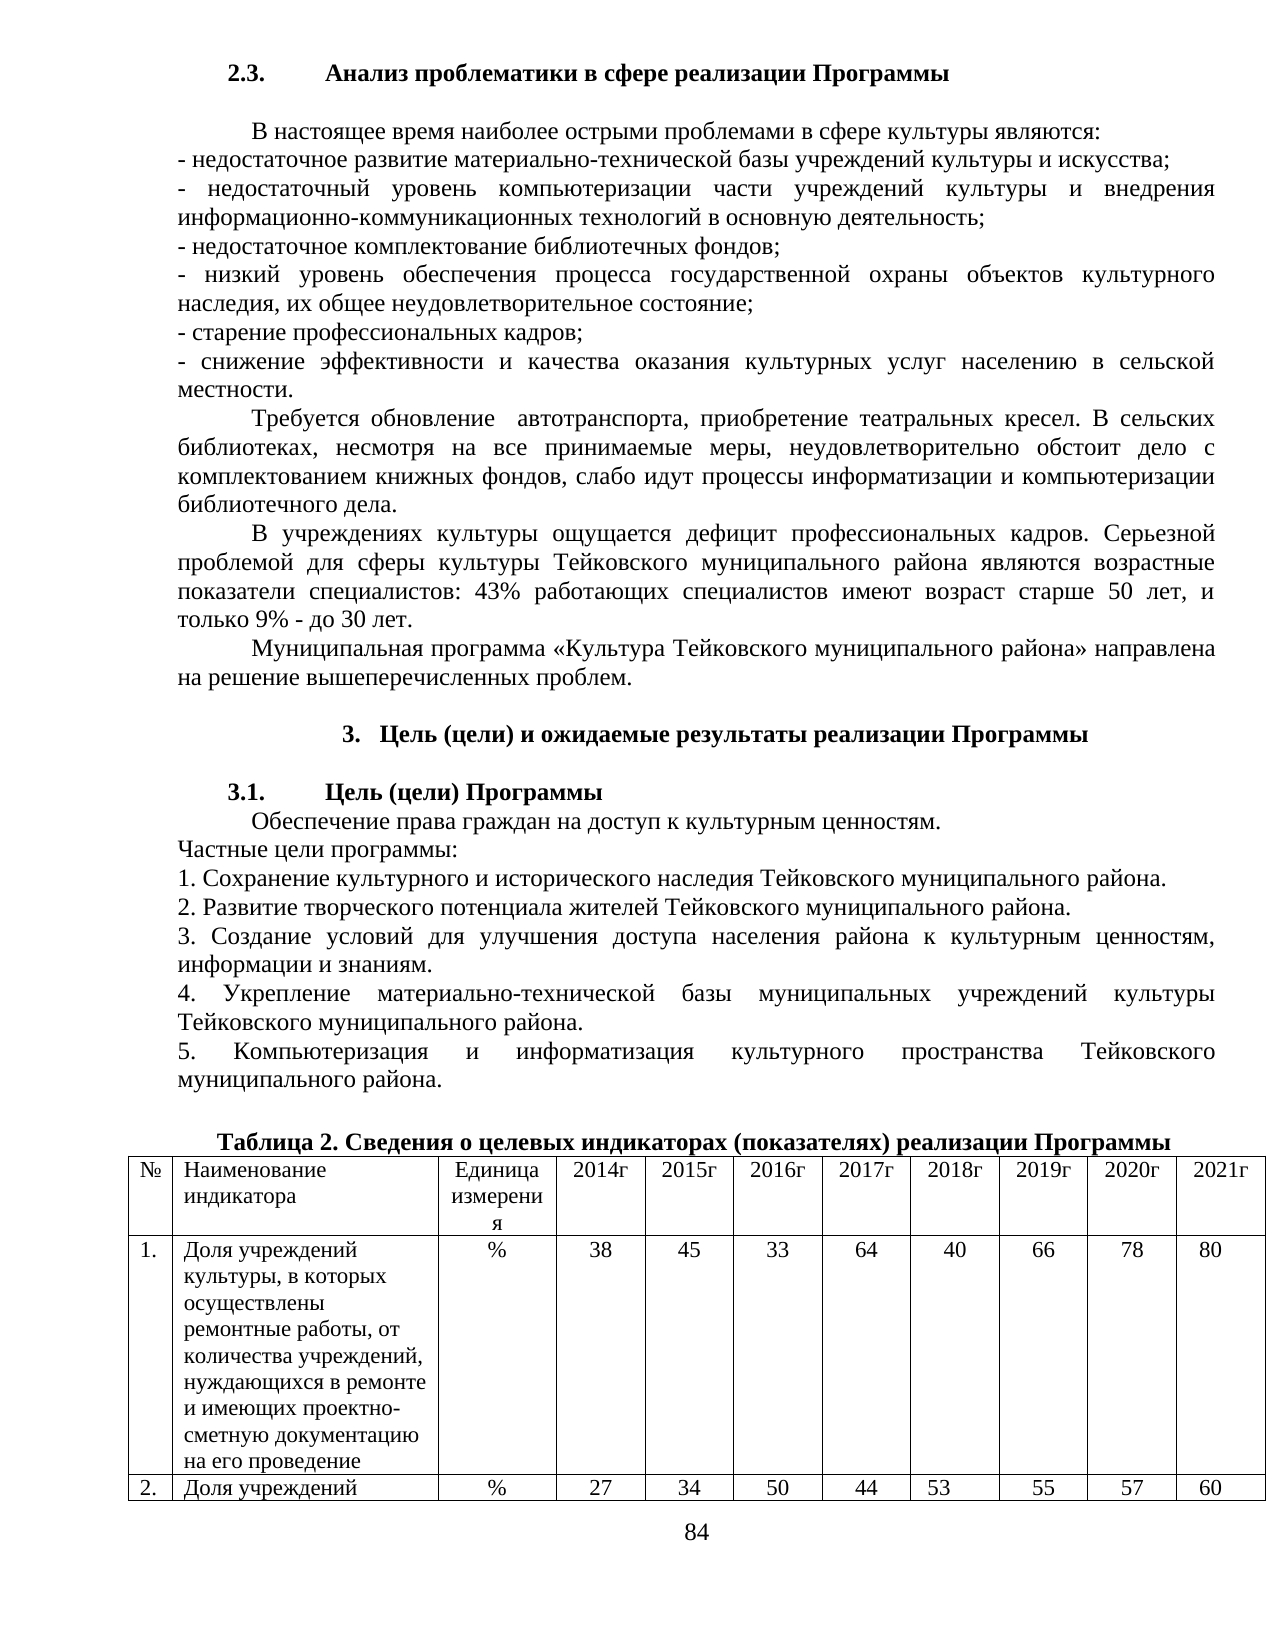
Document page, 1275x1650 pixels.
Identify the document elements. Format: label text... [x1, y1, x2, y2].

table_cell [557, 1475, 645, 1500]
text 3. Создание условий для улучшения доступа населения района к культурным ценностям, информации и знаниям. [177, 921, 1216, 978]
list Анализ проблематики в сфере реализации Программы [227, 58, 1216, 87]
text - недостаточный уровень компьютеризации части учреждений культуры и внедрения информационно-коммуникационных технологий в основную деятельность; [177, 173, 1216, 231]
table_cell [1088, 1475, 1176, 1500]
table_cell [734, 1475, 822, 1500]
text Муниципальная программа «Культура Тейковского муниципального района» направлена на решение вышеперечисленных проблем. [177, 633, 1216, 691]
text 4. Укрепление материально-технической базы муниципальных учреждений культуры Тейковского муниципального района. [177, 978, 1216, 1036]
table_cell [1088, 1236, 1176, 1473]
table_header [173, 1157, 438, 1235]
text - снижение эффективности и качества оказания культурных услуг населению в сельской местности. [177, 346, 1216, 403]
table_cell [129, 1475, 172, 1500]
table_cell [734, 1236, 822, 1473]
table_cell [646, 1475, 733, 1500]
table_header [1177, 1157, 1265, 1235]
text - низкий уровень обеспечения процесса государственной охраны объектов культурного наследия, их общее неудовлетворительное состояние; [177, 259, 1216, 317]
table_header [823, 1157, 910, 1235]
list Цель (цели) Программы [227, 777, 1216, 806]
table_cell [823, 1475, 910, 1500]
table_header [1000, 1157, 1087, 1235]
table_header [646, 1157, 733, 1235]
text Требуется обновление автотранспорта, приобретение театральных кресел. В сельских библиотеках, несмотря на все принимаемые меры, неудовлетворительно обстоит дело с комплектованием книжных фондов, слабо идут процессы информатизации и компьютеризации библиотечного дела. [177, 403, 1216, 518]
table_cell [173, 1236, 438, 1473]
text Таблица 2. Сведения о целевых индикаторах (показателях) реализации Программы [177, 1127, 1211, 1156]
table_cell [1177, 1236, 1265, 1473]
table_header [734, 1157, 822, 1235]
list Цель (цели) и ожидаемые результаты реализации Программы [215, 719, 1216, 748]
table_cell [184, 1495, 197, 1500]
text 1. Сохранение культурного и исторического наследия Тейковского муниципального района. [177, 863, 1216, 892]
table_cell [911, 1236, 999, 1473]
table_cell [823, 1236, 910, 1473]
text В настоящее время наиболее острыми проблемами в сфере культуры являются: [177, 116, 1216, 144]
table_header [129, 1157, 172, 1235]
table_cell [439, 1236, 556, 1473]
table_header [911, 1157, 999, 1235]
text В учреждениях культуры ощущается дефицит профессиональных кадров. Серьезной проблемой для сферы культуры Тейковского муниципального района являются возрастные показатели специалистов: 43% работающих специалистов имеют возраст старше 50 лет, и только 9% - до 30 лет. [177, 518, 1216, 633]
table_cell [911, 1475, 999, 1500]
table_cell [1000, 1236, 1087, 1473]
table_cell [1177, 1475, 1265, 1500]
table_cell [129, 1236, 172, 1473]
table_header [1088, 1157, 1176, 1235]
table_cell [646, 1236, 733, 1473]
text Частные цели программы: [177, 834, 1216, 863]
text - недостаточное развитие материально-технической базы учреждений культуры и искусства; [177, 144, 1216, 173]
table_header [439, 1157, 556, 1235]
text - недостаточное комплектование библиотечных фондов; [177, 231, 1216, 259]
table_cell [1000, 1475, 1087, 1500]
text 5. Компьютеризация и информатизация культурного пространства Тейковского муниципального района. [177, 1036, 1216, 1093]
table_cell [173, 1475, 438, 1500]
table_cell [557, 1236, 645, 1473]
text - старение профессиональных кадров; [177, 317, 1216, 346]
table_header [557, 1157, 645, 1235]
text Обеспечение права граждан на доступ к культурным ценностям. [177, 806, 1216, 834]
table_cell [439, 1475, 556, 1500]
text 2. Развитие творческого потенциала жителей Тейковского муниципального района. [177, 892, 1216, 921]
